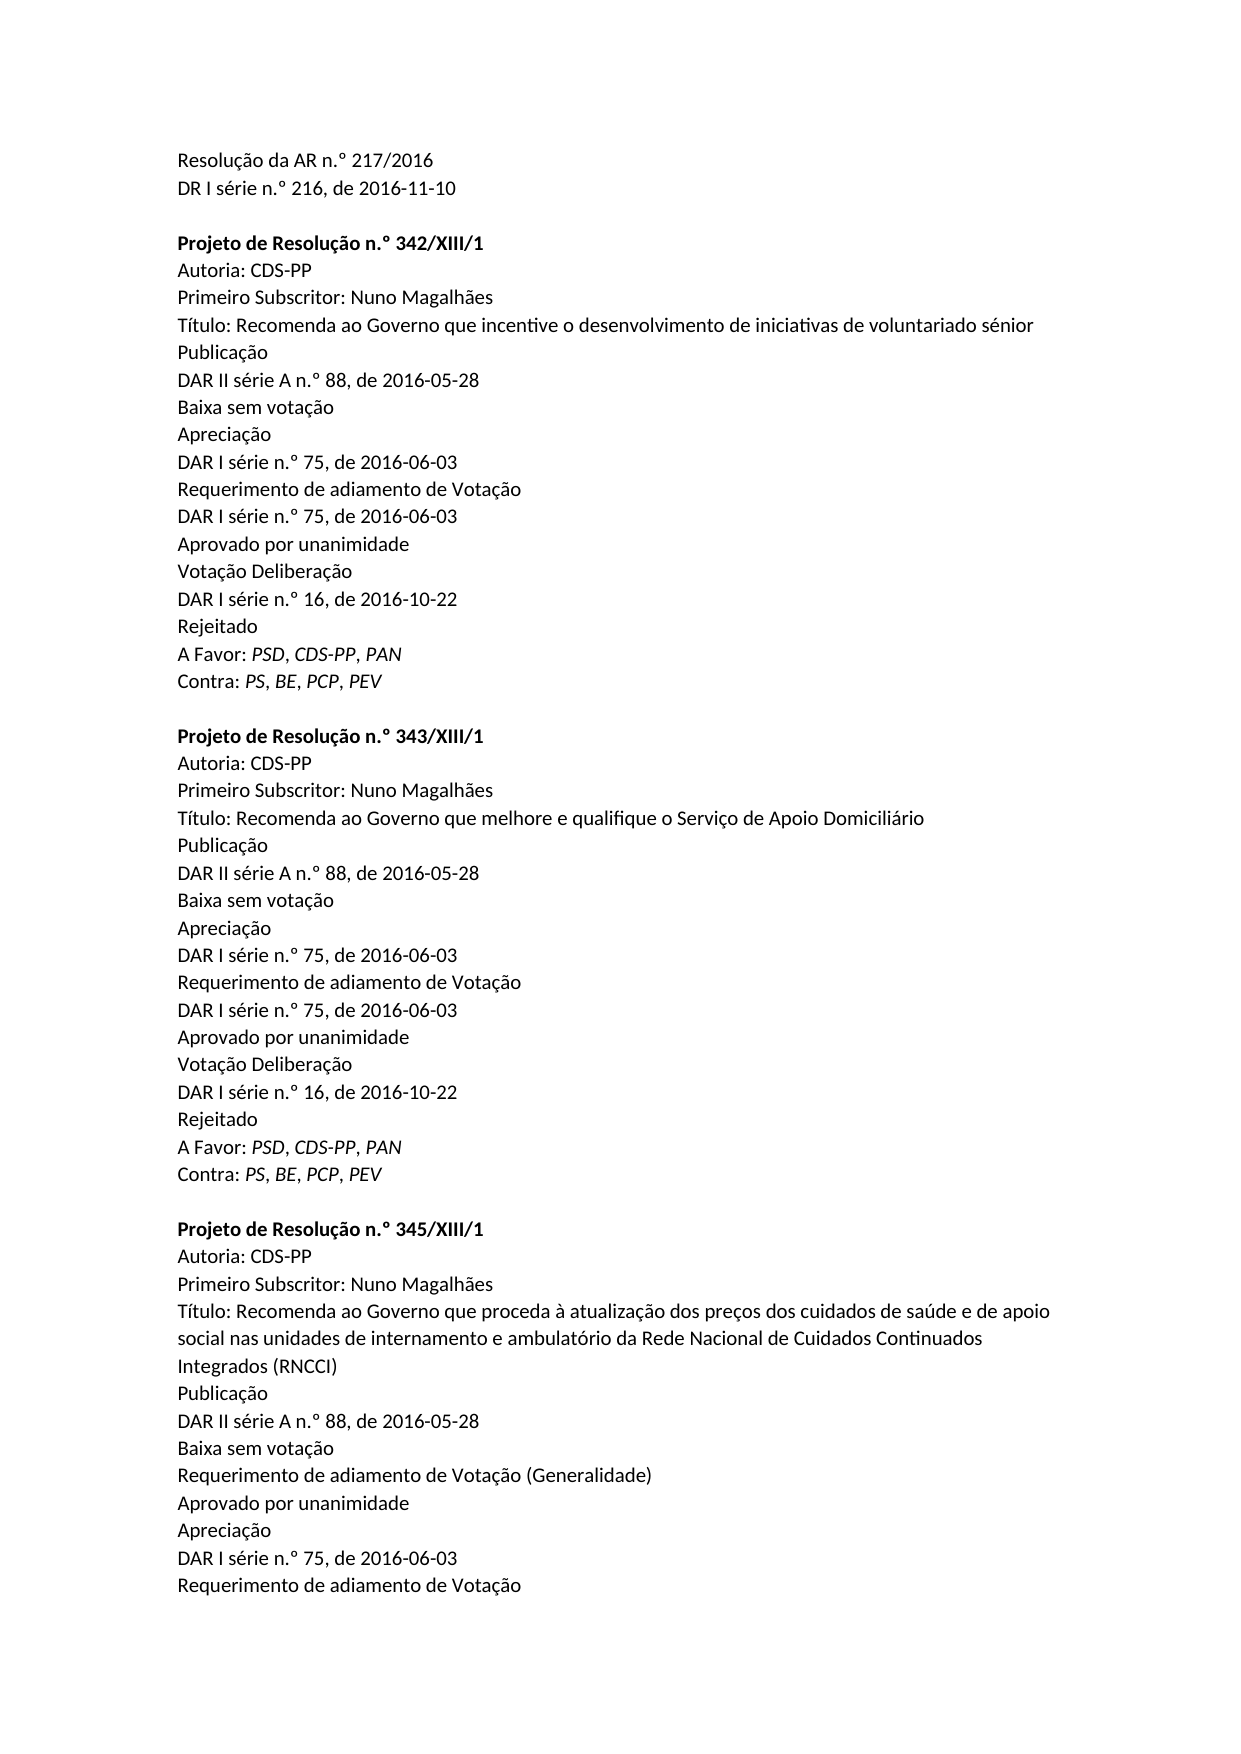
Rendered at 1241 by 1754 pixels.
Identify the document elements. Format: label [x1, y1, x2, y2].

text [177, 148, 1063, 1598]
